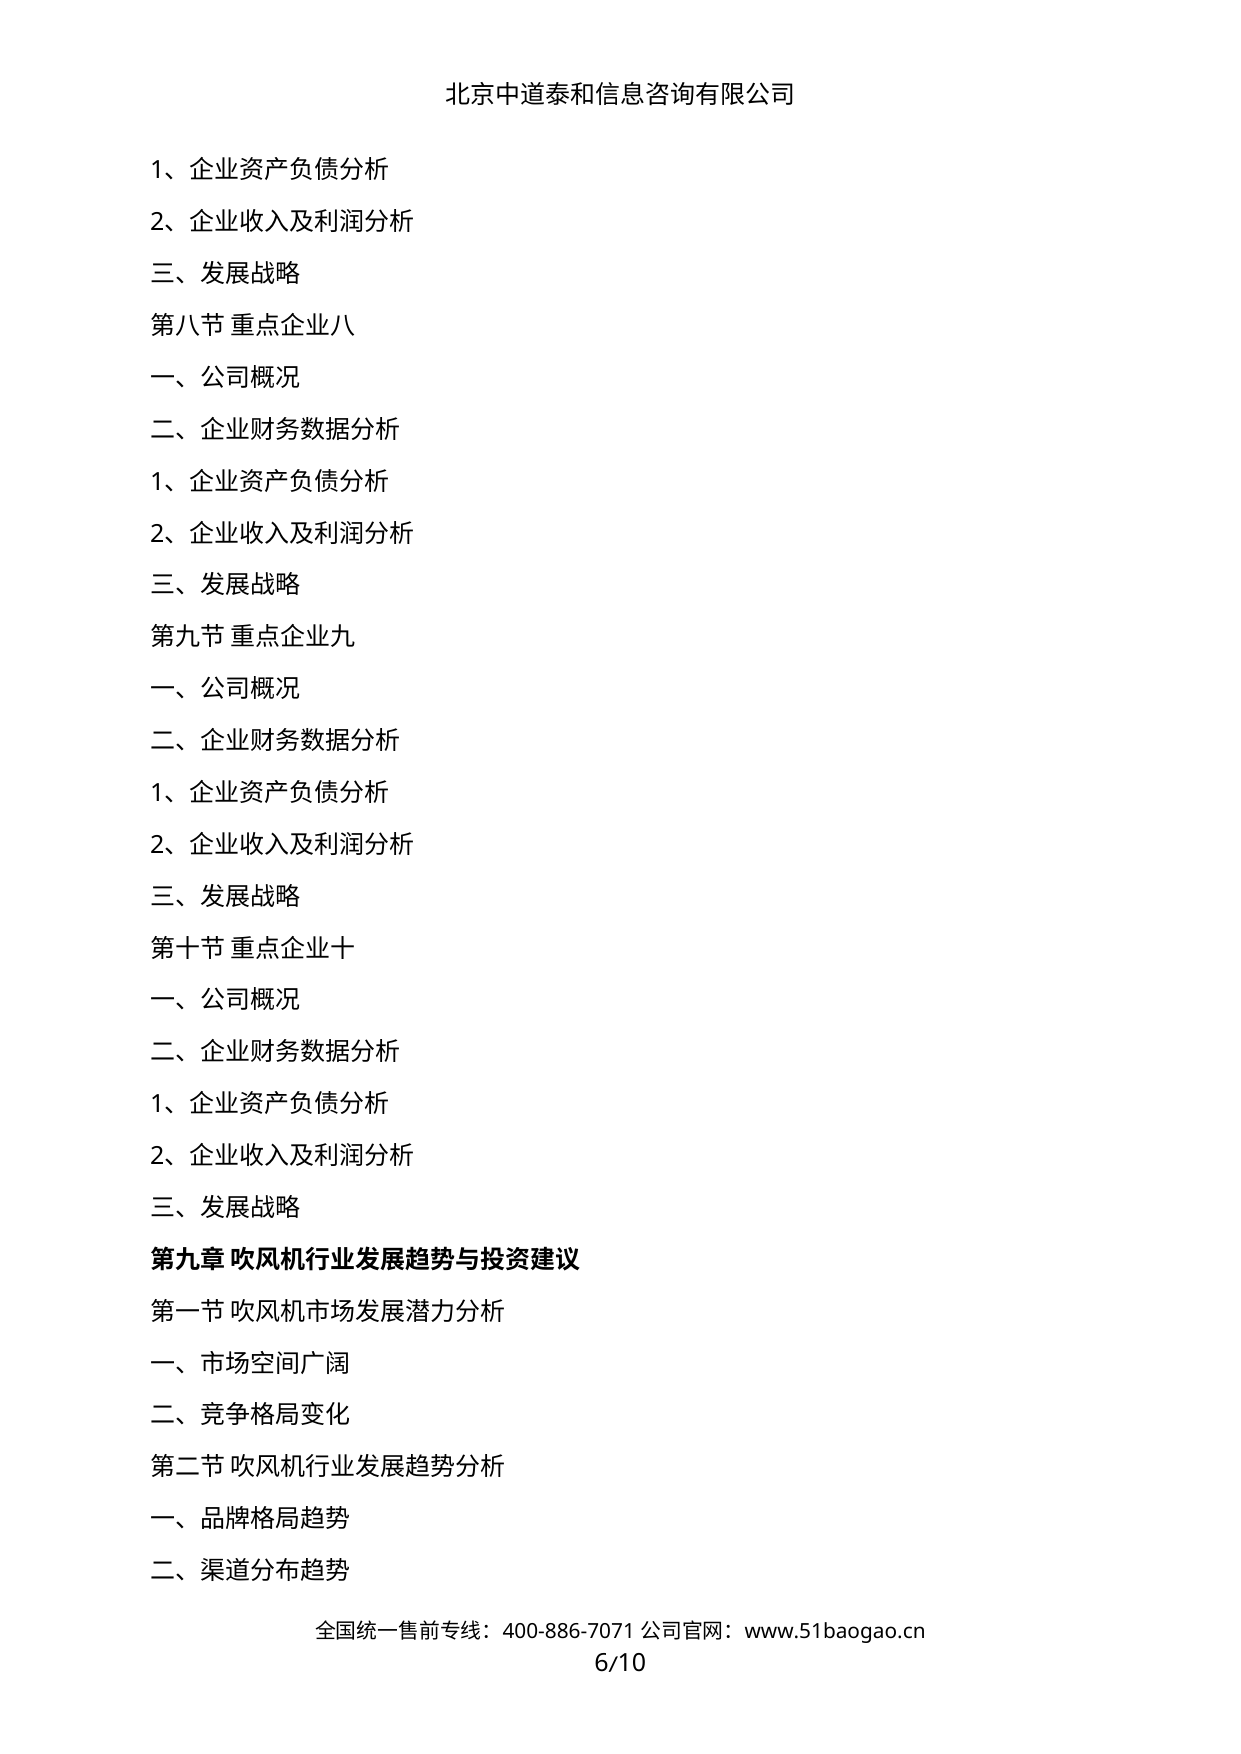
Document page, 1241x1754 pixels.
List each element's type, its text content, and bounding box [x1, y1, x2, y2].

text 第十节 重点企业十 [150, 928, 1090, 964]
text 第一节 吹风机市场发展潜力分析 [150, 1291, 1090, 1327]
text 第九章 吹风机行业发展趋势与投资建议 [150, 1239, 1090, 1276]
text 一、市场空间广阔 [150, 1343, 1090, 1379]
text 1、企业资产负债分析 [150, 461, 1090, 497]
text 一、公司概况 [150, 980, 1090, 1016]
text 第九节 重点企业九 [150, 617, 1090, 653]
text 2、企业收入及利润分析 [150, 1136, 1090, 1172]
text 二、竞争格局变化 [150, 1395, 1090, 1431]
text 三、发展战略 [150, 565, 1090, 601]
text 一、公司概况 [150, 357, 1090, 394]
text 2、企业收入及利润分析 [150, 824, 1090, 861]
text 二、企业财务数据分析 [150, 1032, 1090, 1068]
text 2、企业收入及利润分析 [150, 513, 1090, 549]
text 第八节 重点企业八 [150, 306, 1090, 342]
text 三、发展战略 [150, 876, 1090, 912]
text 1、企业资产负债分析 [150, 772, 1090, 809]
text 一、公司概况 [150, 669, 1090, 705]
text 2、企业收入及利润分析 [150, 202, 1090, 238]
text 二、渠道分布趋势 [150, 1551, 1090, 1587]
text 二、企业财务数据分析 [150, 409, 1090, 446]
text 三、发展战略 [150, 254, 1090, 290]
text 1、企业资产负债分析 [150, 1084, 1090, 1120]
text 1、企业资产负债分析 [150, 150, 1090, 186]
text 第二节 吹风机行业发展趋势分析 [150, 1447, 1090, 1483]
text 一、品牌格局趋势 [150, 1499, 1090, 1535]
text 三、发展战略 [150, 1187, 1090, 1224]
text 二、企业财务数据分析 [150, 721, 1090, 757]
